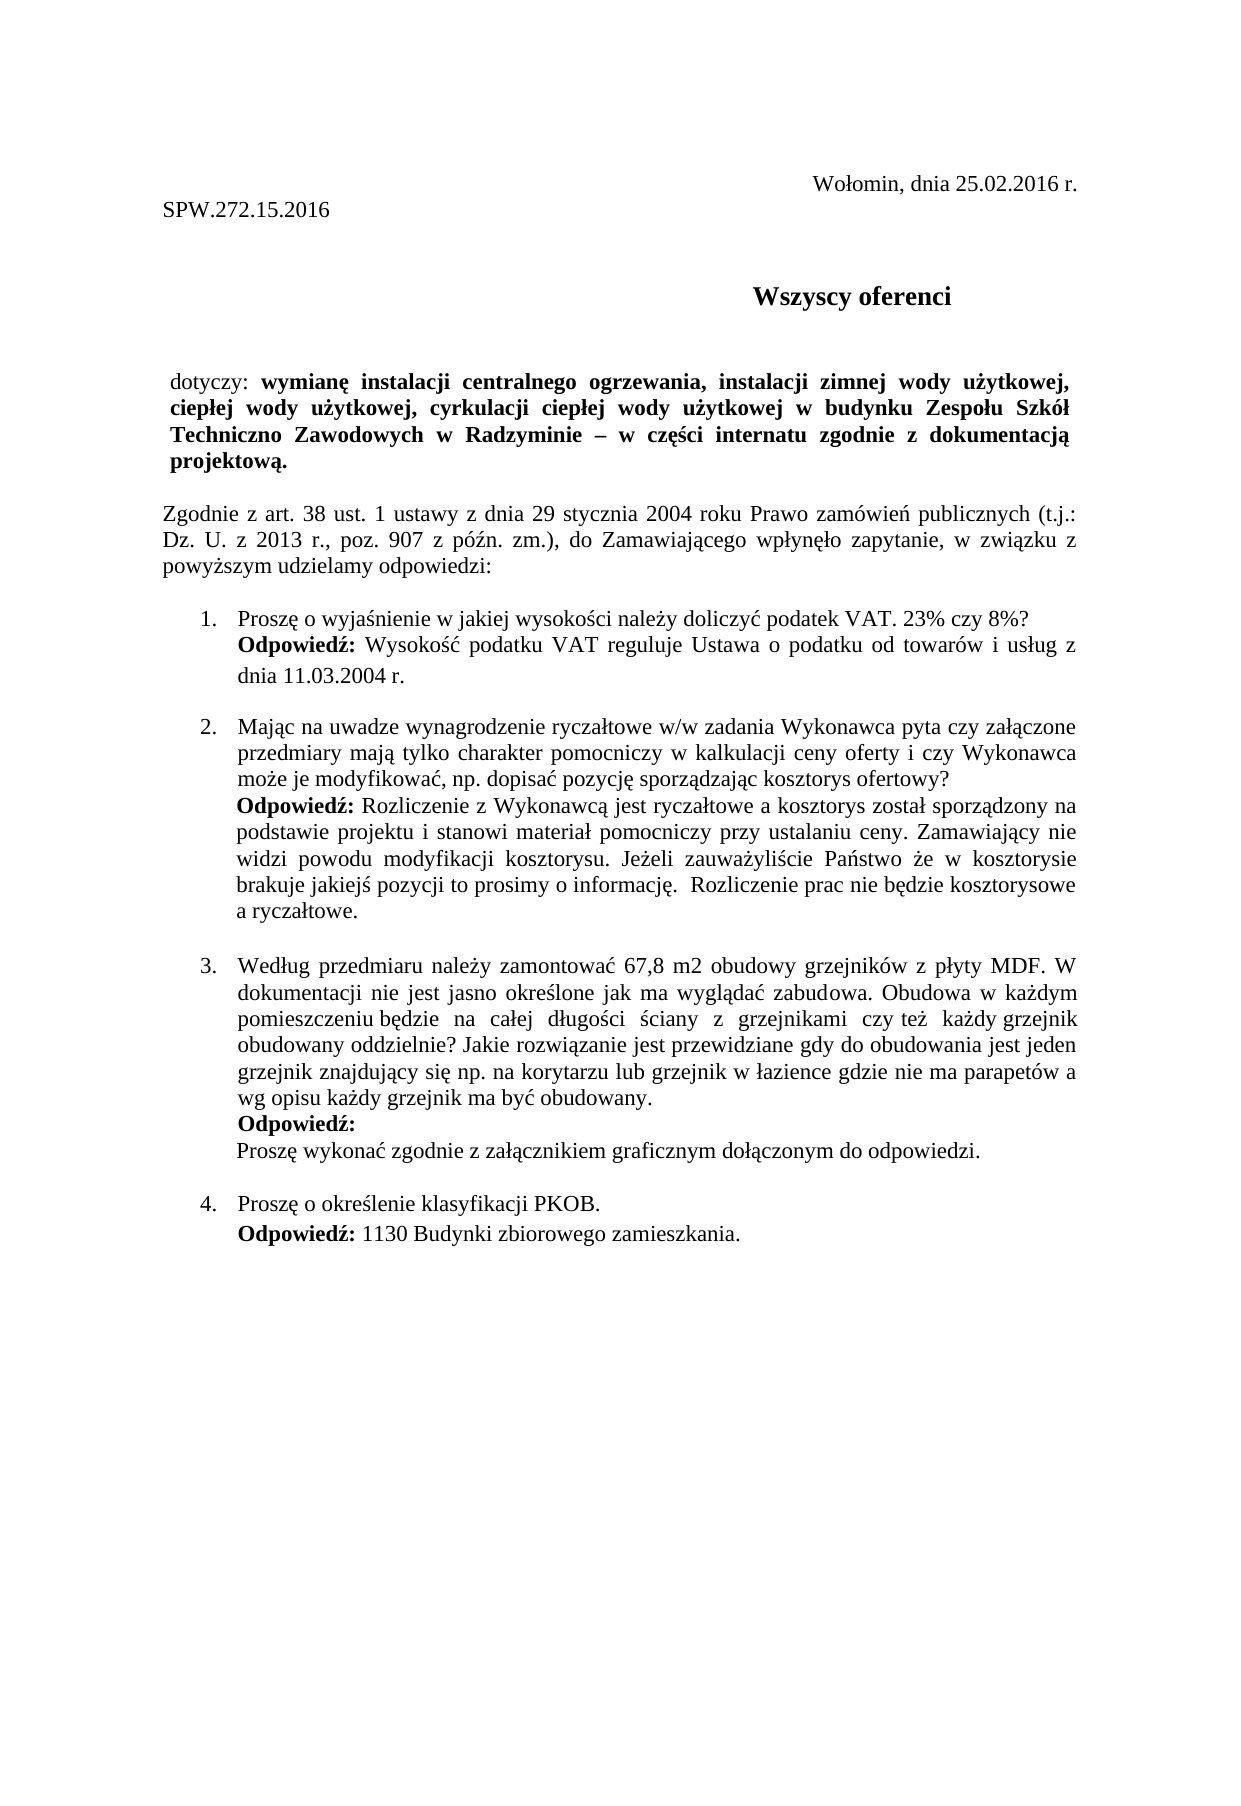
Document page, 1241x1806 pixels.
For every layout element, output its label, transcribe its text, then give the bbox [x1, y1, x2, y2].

list Według przedmiaru należy zamontować 67,8 m2 obudowy grzejników z płyty MDF. W dokumentacji nie jest jasno określone jak ma wyglądać zabudowa. Obudowa w każdym pomieszczeniu będzie na całej długości ściany z grzejnikami czy też każdy grzejnik obudowany oddzielnie? Jakie rozwiązanie jest przewidziane gdy do obudowania jest jeden grzejnik znajdujący się np. na korytarzu lub grzejnik w łazience gdzie nie ma parapetów a wg opisu każdy grzejnik ma być obudowany. [200, 952, 1078, 1111]
text Proszę wykonać zgodnie z załącznikiem graficznym dołączonym do odpowiedzi. [162, 1137, 1078, 1163]
list Mając na uwadze wynagrodzenie ryczałtowe w/w zadania Wykonawca pyta czy załączone przedmiary mają tylko charakter pomocniczy w kalkulacji ceny oferty i czy Wykonawca może je modyfikować, np. dopisać pozycję sporządzając kosztorys ofertowy? [200, 713, 1078, 792]
list Proszę o wyjaśnienie w jakiej wysokości należy doliczyć podatek VAT. 23% czy 8%? [200, 605, 1078, 632]
text Zgodnie z art. 38 ust. 1 ustawy z dnia 29 stycznia 2004 roku Prawo zamówień publicznych (t.j.: Dz. U. z 2013 r., poz. 907 z późn. zm.), do Zamawiającego wpłynęło zapytanie, w związku z powyższym udzielamy odpowiedzi: [162, 500, 1078, 579]
text SPW.272.15.2016 [162, 196, 1078, 223]
list Proszę o określenie klasyfikacji PKOB. [200, 1189, 1078, 1216]
text Wszyscy oferenci [679, 280, 1078, 311]
table_header dotyczy: wymianę instalacji centralnego ogrzewania, instalacji zimnej wody użytkowej, ciepłej wody użytkowej, cyrkulacji ciepłej wody użytkowej w budynku Zespołu Szkół Techniczno Zawodowych w Radzyminie – w części internatu zgodnie z dokumentacją projektową. [163, 368, 1078, 500]
list Odpowiedź: Wysokość podatku VAT reguluje Ustawa o podatku od towarów i usług z dnia 11.03.2004 r. [237, 632, 1078, 688]
list Odpowiedź: 1130 Budynki zbiorowego zamieszkania. [237, 1220, 1078, 1246]
text Wołomin, dnia 25.02.2016 r. [162, 170, 1078, 196]
text Odpowiedź: Rozliczenie z Wykonawcą jest ryczałtowe a kosztorys został sporządzony na podstawie projektu i stanowi materiał pomocniczy przy ustalaniu ceny. Zamawiający nie widzi powodu modyfikacji kosztorysu. Jeżeli zauważyliście Państwo że w kosztorysie brakuje jakiejś pozycji to prosimy o informację. Rozliczenie prac nie będzie kosztorysowe a ryczałtowe. [236, 792, 1078, 924]
text Odpowiedź: [237, 1111, 1078, 1137]
